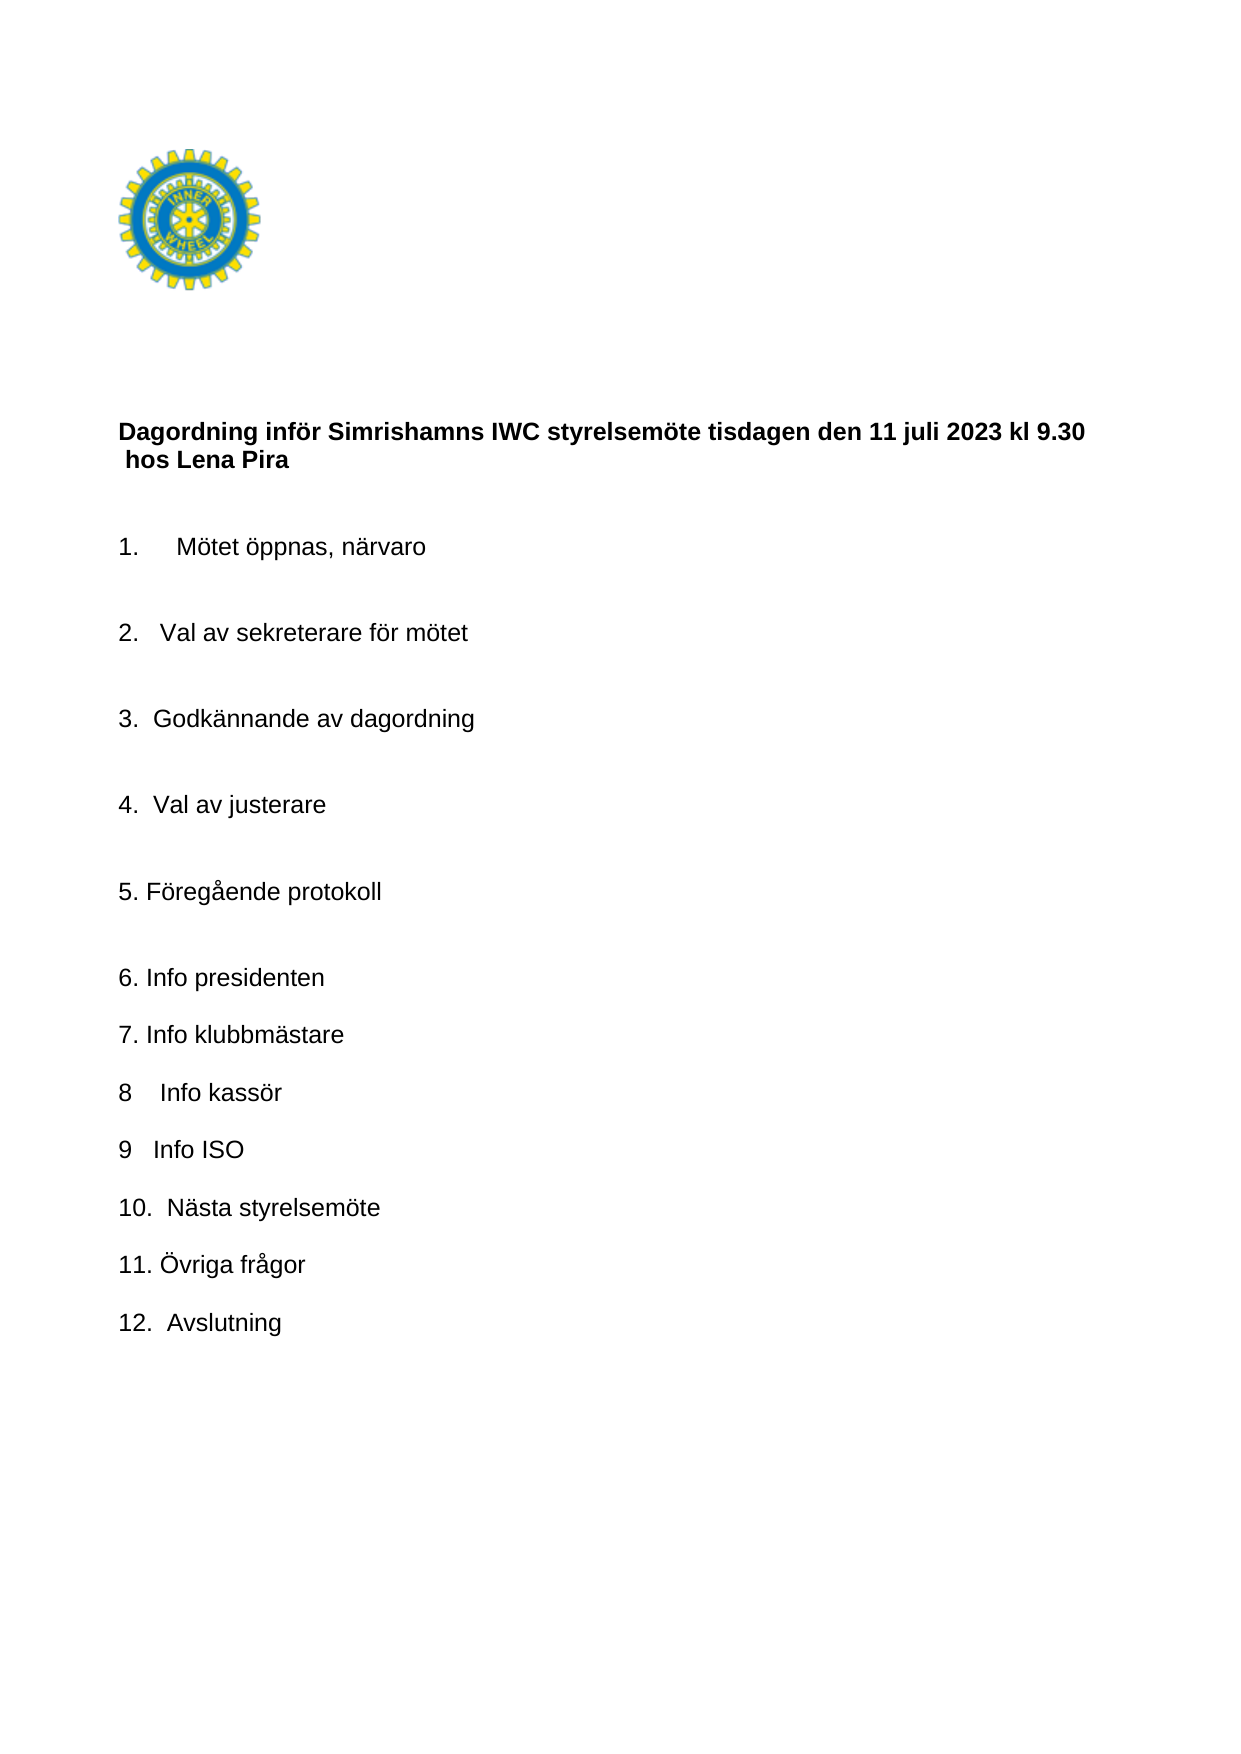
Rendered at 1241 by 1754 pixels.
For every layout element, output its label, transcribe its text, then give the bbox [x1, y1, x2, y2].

text 10. Nästa styrelsemöte [118, 1193, 1122, 1222]
text 4. Val av justerare [118, 790, 1122, 819]
text 11. Övriga frågor [118, 1250, 1122, 1279]
text 9 Info ISO [118, 1135, 1122, 1164]
text 2. Val av sekreterare för mötet [118, 618, 1122, 647]
text 5. Föregående protokoll [118, 877, 1122, 905]
list Mötet öppnas, närvaro [118, 532, 1122, 560]
text 8 Info kassör [118, 1078, 1122, 1107]
text 6. Info presidenten [118, 963, 1122, 992]
text 3. Godkännande av dagordning [118, 704, 1122, 733]
picture [118, 149, 264, 292]
text hos Lena Pira [118, 445, 1122, 474]
text Dagordning inför Simrishamns IWC styrelsemöte tisdagen den 11 juli 2023 kl 9.30 [118, 417, 1122, 445]
text 7. Info klubbmästare [118, 1020, 1122, 1049]
text 12. Avslutning [118, 1308, 1122, 1337]
